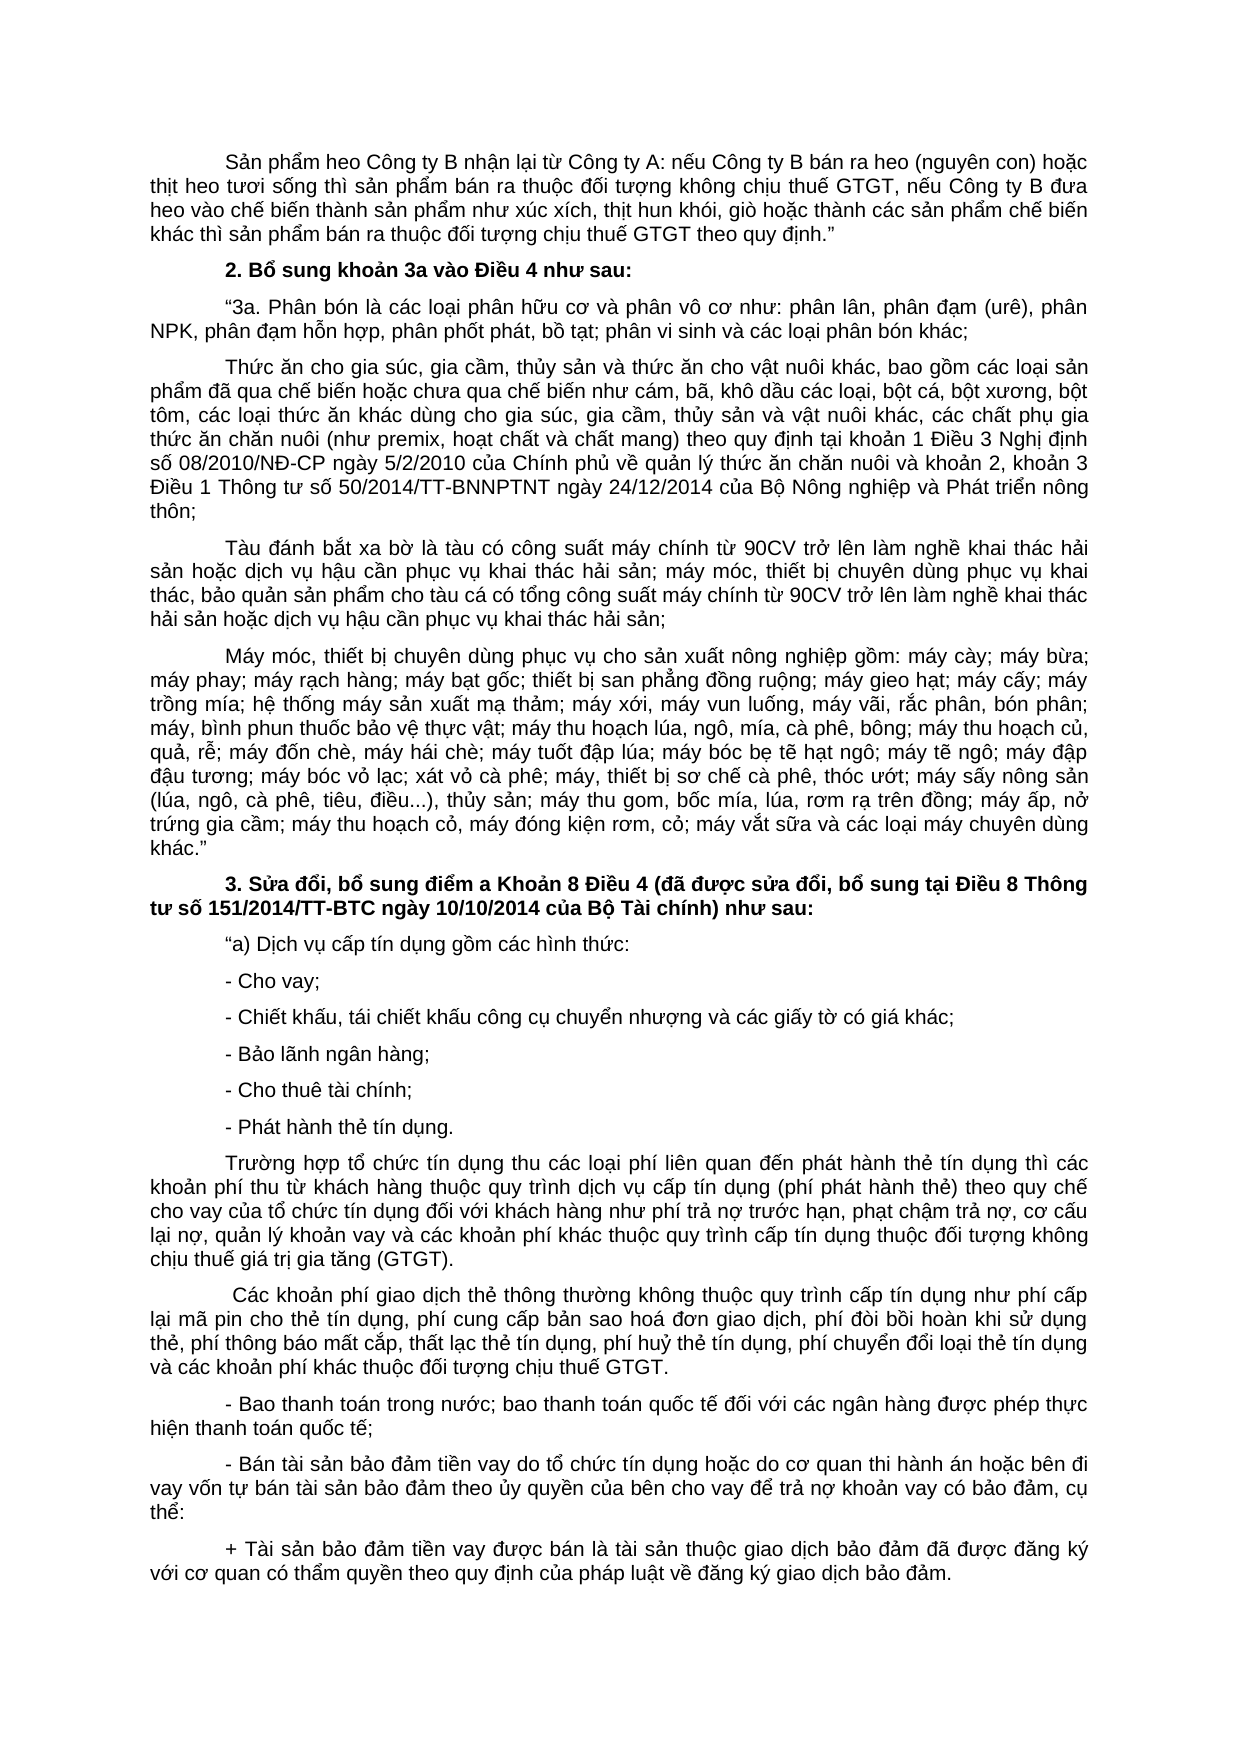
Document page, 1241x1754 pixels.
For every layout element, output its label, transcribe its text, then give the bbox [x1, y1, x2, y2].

text - Cho vay; [150, 969, 1090, 993]
text - Chiết khấu, tái chiết khấu công cụ chuyển nhượng và các giấy tờ có giá khác; [150, 1005, 1090, 1029]
text “a) Dịch vụ cấp tín dụng gồm các hình thức: [150, 932, 1090, 956]
text + Tài sản bảo đảm tiền vay được bán là tài sản thuộc giao dịch bảo đảm đã được đăng ký với cơ quan có thẩm quyền theo quy định của pháp luật về đăng ký giao dịch bảo đảm. [150, 1536, 1090, 1584]
text - Cho thuê tài chính; [150, 1078, 1090, 1102]
text Thức ăn cho gia súc, gia cầm, thủy sản và thức ăn cho vật nuôi khác, bao gồm các loại sản phẩm đã qua chế biến hoặc chưa qua chế biến như cám, bã, khô dầu các loại, bột cá, bột xương, bột tôm, các loại thức ăn khác dùng cho gia súc, gia cầm, thủy sản và vật nuôi khác, các chất phụ gia thức ăn chăn nuôi (như premix, hoạt chất và chất mang) theo quy định tại khoản 1 Điều 3 Nghị định số 08/2010/NĐ-CP ngày 5/2/2010 của Chính phủ về quản lý thức ăn chăn nuôi và khoản 2, khoản 3 Điều 1 Thông tư số 50/2014/TT-BNNPTNT ngày 24/12/2014 của Bộ Nông nghiệp và Phát triển nông thôn; [150, 355, 1090, 523]
text Trường hợp tổ chức tín dụng thu các loại phí liên quan đến phát hành thẻ tín dụng thì các khoản phí thu từ khách hàng thuộc quy trình dịch vụ cấp tín dụng (phí phát hành thẻ) theo quy chế cho vay của tổ chức tín dụng đối với khách hàng như phí trả nợ trước hạn, phạt chậm trả nợ, cơ cấu lại nợ, quản lý khoản vay và các khoản phí khác thuộc quy trình cấp tín dụng thuộc đối tượng không chịu thuế giá trị gia tăng (GTGT). [150, 1151, 1090, 1271]
text - Bao thanh toán trong nước; bao thanh toán quốc tế đối với các ngân hàng được phép thực hiện thanh toán quốc tế; [150, 1392, 1090, 1439]
text Máy móc, thiết bị chuyên dùng phục vụ cho sản xuất nông nghiệp gồm: máy cày; máy bừa; máy phay; máy rạch hàng; máy bạt gốc; thiết bị san phẳng đồng ruộng; máy gieo hạt; máy cấy; máy trồng mía; hệ thống máy sản xuất mạ thảm; máy xới, máy vun luống, máy vãi, rắc phân, bón phân; máy, bình phun thuốc bảo vệ thực vật; máy thu hoạch lúa, ngô, mía, cà phê, bông; máy thu hoạch củ, quả, rễ; máy đốn chè, máy hái chè; máy tuốt đập lúa; máy bóc bẹ tẽ hạt ngô; máy tẽ ngô; máy đập đậu tương; máy bóc vỏ lạc; xát vỏ cà phê; máy, thiết bị sơ chế cà phê, thóc ướt; máy sấy nông sản (lúa, ngô, cà phê, tiêu, điều...), thủy sản; máy thu gom, bốc mía, lúa, rơm rạ trên đồng; máy ấp, nở trứng gia cầm; máy thu hoạch cỏ, máy đóng kiện rơm, cỏ; máy vắt sữa và các loại máy chuyên dùng khác.” [150, 644, 1090, 859]
text “3a. Phân bón là các loại phân hữu cơ và phân vô cơ như: phân lân, phân đạm (urê), phân NPK, phân đạm hỗn hợp, phân phốt phát, bồ tạt; phân vi sinh và các loại phân bón khác; [150, 295, 1090, 343]
text - Phát hành thẻ tín dụng. [150, 1114, 1090, 1138]
text Sản phẩm heo Công ty B nhận lại từ Công ty A: nếu Công ty B bán ra heo (nguyên con) hoặc thịt heo tươi sống thì sản phẩm bán ra thuộc đối tượng không chịu thuế GTGT, nếu Công ty B đưa heo vào chế biến thành sản phẩm như xúc xích, thịt hun khói, giò hoặc thành các sản phẩm chế biến khác thì sản phẩm bán ra thuộc đối tượng chịu thuế GTGT theo quy định.” [150, 150, 1090, 246]
text - Bán tài sản bảo đảm tiền vay do tổ chức tín dụng hoặc do cơ quan thi hành án hoặc bên đi vay vốn tự bán tài sản bảo đảm theo ủy quyền của bên cho vay để trả nợ khoản vay có bảo đảm, cụ thể: [150, 1452, 1090, 1524]
text 3. Sửa đổi, bổ sung điểm a Khoản 8 Điều 4 (đã được sửa đổi, bổ sung tại Điều 8 Thông tư số 151/2014/TT-BTC ngày 10/10/2014 của Bộ Tài chính) như sau: [150, 872, 1090, 920]
text 2. Bổ sung khoản 3a vào Điều 4 như sau: [150, 258, 1090, 282]
text Các khoản phí giao dịch thẻ thông thường không thuộc quy trình cấp tín dụng như phí cấp lại mã pin cho thẻ tín dụng, phí cung cấp bản sao hoá đơn giao dịch, phí đòi bồi hoàn khi sử dụng thẻ, phí thông báo mất cắp, thất lạc thẻ tín dụng, phí huỷ thẻ tín dụng, phí chuyển đổi loại thẻ tín dụng và các khoản phí khác thuộc đối tượng chịu thuế GTGT. [150, 1283, 1090, 1379]
text Tàu đánh bắt xa bờ là tàu có công suất máy chính từ 90CV trở lên làm nghề khai thác hải sản hoặc dịch vụ hậu cần phục vụ khai thác hải sản; máy móc, thiết bị chuyên dùng phục vụ khai thác, bảo quản sản phẩm cho tàu cá có tổng công suất máy chính từ 90CV trở lên làm nghề khai thác hải sản hoặc dịch vụ hậu cần phục vụ khai thác hải sản; [150, 535, 1090, 631]
text - Bảo lãnh ngân hàng; [150, 1042, 1090, 1066]
